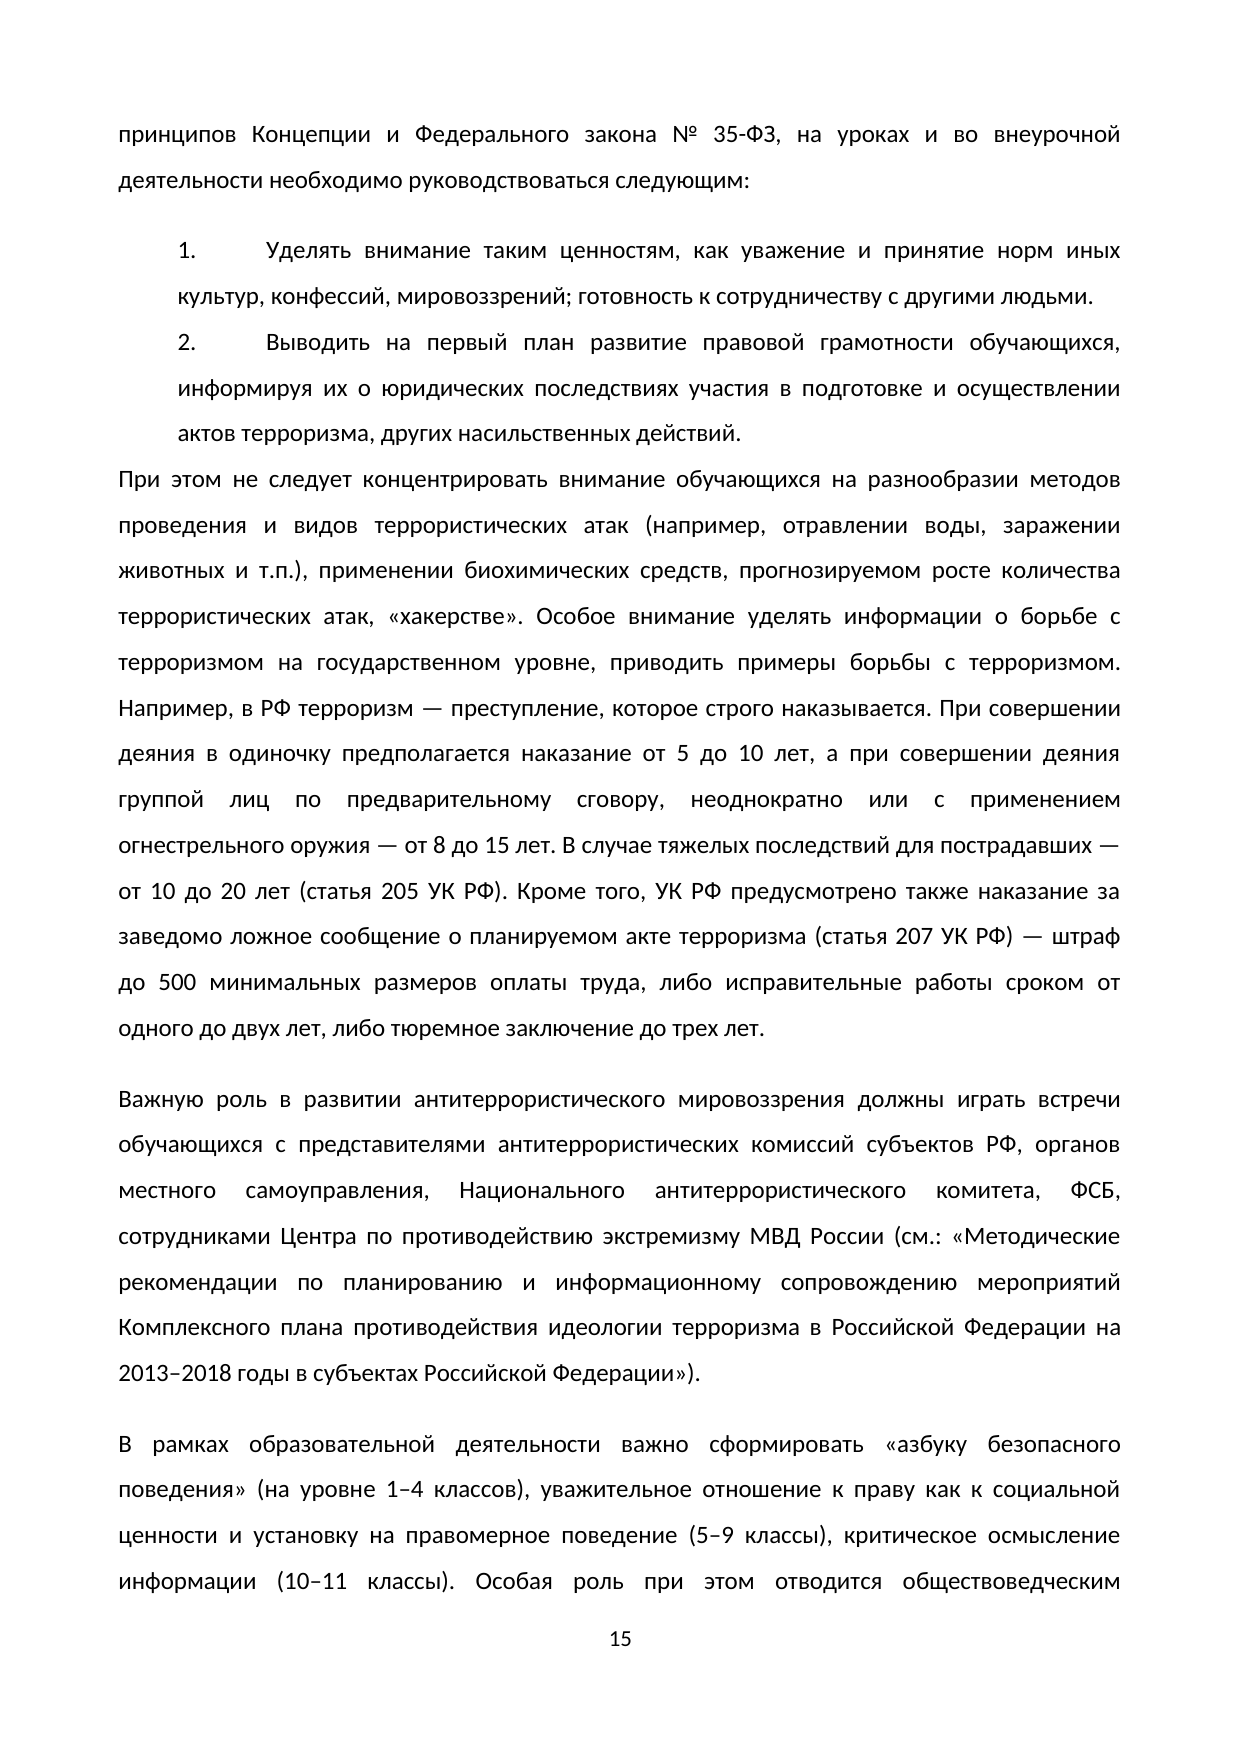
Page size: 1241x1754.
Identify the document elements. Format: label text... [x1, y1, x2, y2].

text Важную роль в развитии антитеррористического мировоззрения должны играть встречи обучающихся с представителями антитеррористических комиссий субъектов РФ, органов местного самоуправления, Национального антитеррористического комитета, ФСБ, сотрудниками Центра по противодействию экстремизму МВД России (см.: «Методические рекомендации по планированию и информационному сопровождению мероприятий Комплексного плана противодействия идеологии терроризма в Российской Федерации на 2013–2018 годы в субъектах Российской Федерации»). [118, 1083, 1122, 1388]
list Выводить на первый план развитие правовой грамотности обучающихся, информируя их о юридических последствиях участия в подготовке и осуществлении актов терроризма, других насильственных действий. [177, 326, 1122, 448]
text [118, 118, 1122, 194]
list Уделять внимание таким ценностям, как уважение и принятие норм иных культур, конфессий, мировоззрений; готовность к сотрудничеству с другими людьми. [177, 234, 1122, 311]
text При этом не следует концентрировать внимание обучающихся на разнообразии методов проведения и видов террористических атак (например, отравлении воды, заражении животных и т.п.), применении биохимических средств, прогнозируемом росте количества террористических атак, «хакерстве». Особое внимание уделять информации о борьбе с терроризмом на государственном уровне, приводить примеры борьбы с терроризмом. Например, в РФ терроризм — преступление, которое строго наказывается. При совершении деяния в одиночку предполагается наказание от 5 до 10 лет, а при совершении деяния группой лиц по предварительному сговору, неоднократно или с применением огнестрельного оружия — от 8 до 15 лет. В случае тяжелых последствий для пострадавших — от 10 до 20 лет (статья 205 УК РФ). Кроме того, УК РФ предусмотрено также наказание за заведомо ложное сообщение о планируемом акте терроризма (статья 207 УК РФ) — штраф до 500 минимальных размеров оплаты труда, либо исправительные работы сроком от одного до двух лет, либо тюремное заключение до трех лет. [118, 463, 1122, 1042]
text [118, 1428, 1122, 1596]
